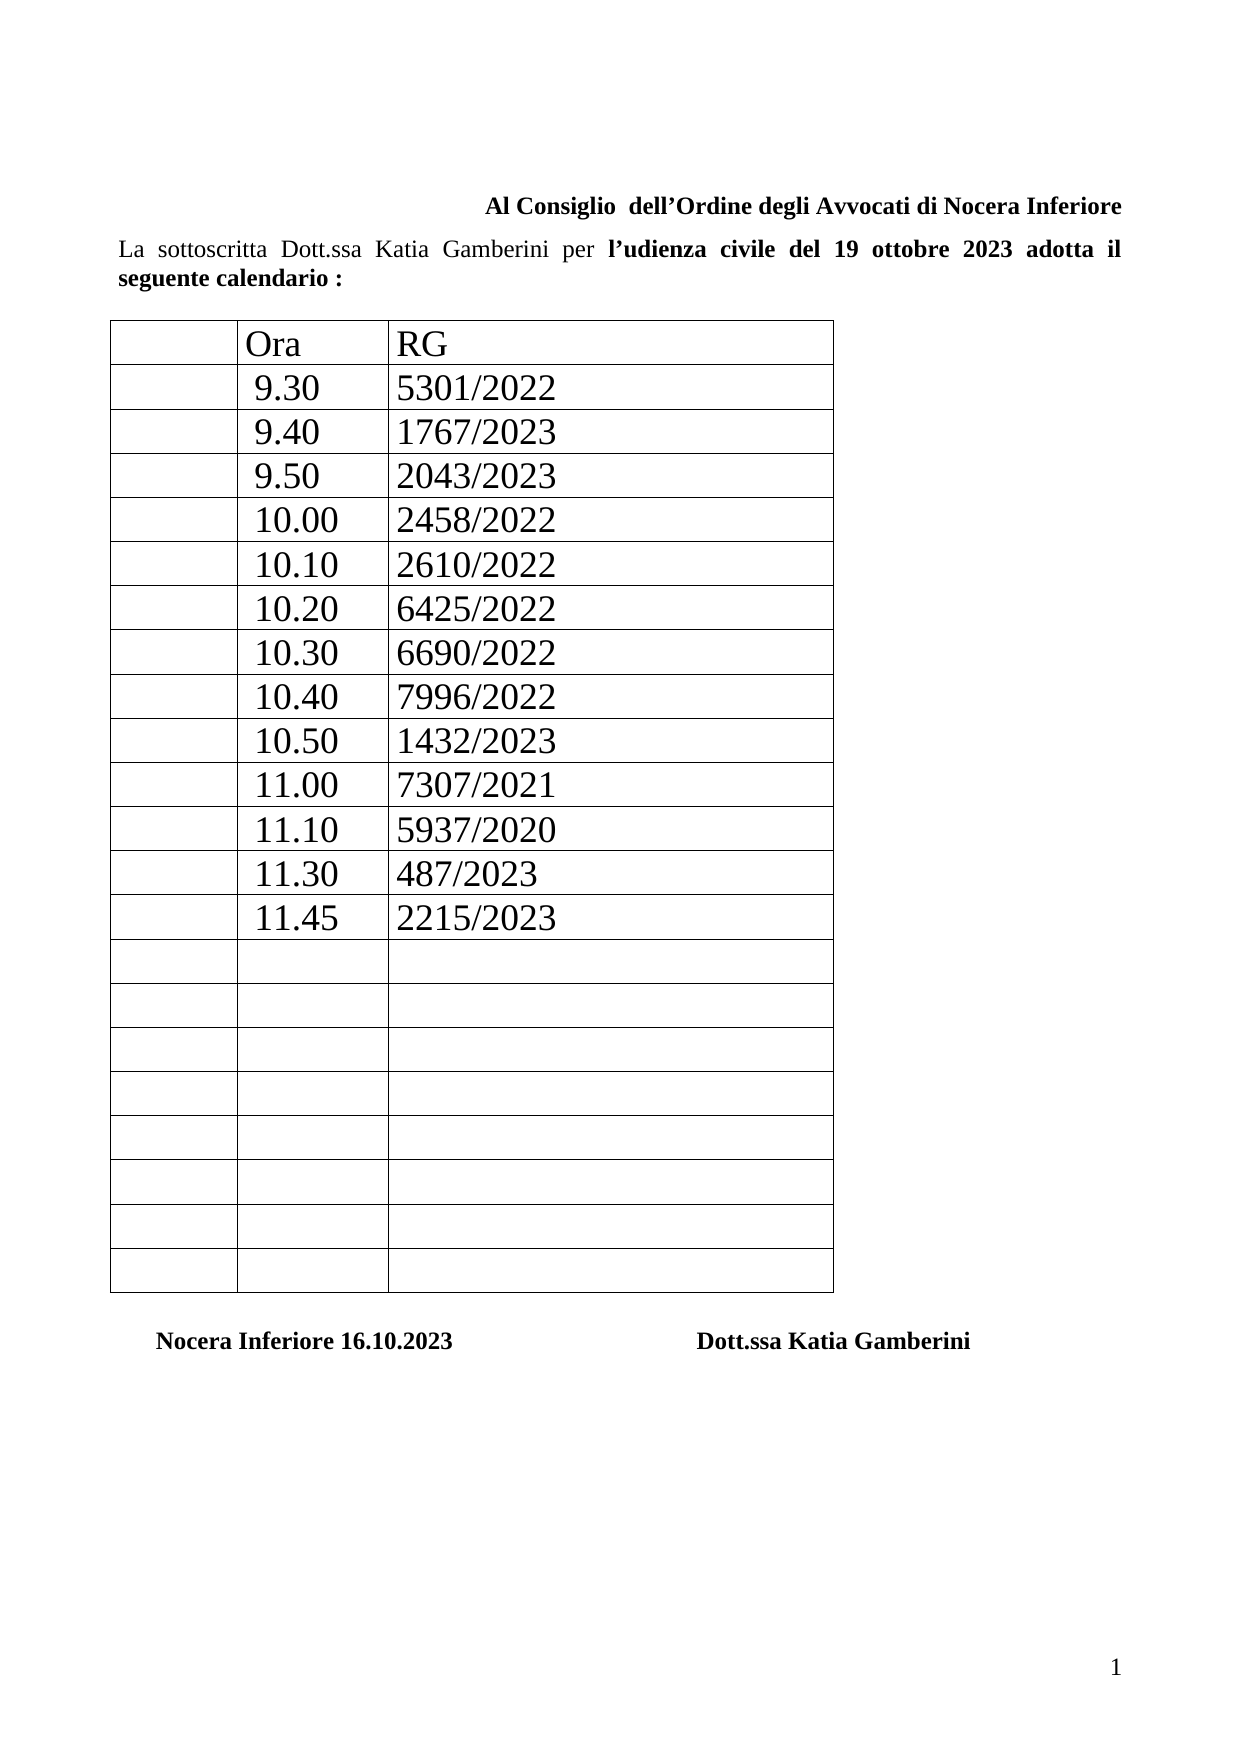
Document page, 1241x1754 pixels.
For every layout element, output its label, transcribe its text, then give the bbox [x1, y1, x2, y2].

table_cell [389, 1028, 833, 1071]
table_cell 5937/2020 [389, 807, 833, 850]
table_cell [389, 1249, 833, 1292]
table_cell 7307/2021 [389, 763, 833, 806]
table_cell [111, 719, 237, 762]
table_cell [111, 895, 237, 938]
table_cell [238, 1072, 388, 1115]
text Nocera Inferiore 16.10.2023 Dott.ssa Katia Gamberini [156, 1326, 1122, 1355]
table_cell [111, 1249, 237, 1292]
table_cell 487/2023 [389, 851, 833, 894]
table_cell [389, 1072, 833, 1115]
table_cell [111, 984, 237, 1027]
table_cell 2610/2022 [389, 542, 833, 585]
table_cell [111, 1072, 237, 1115]
table_cell 9.30 [238, 365, 388, 408]
table_cell 5301/2022 [389, 365, 833, 408]
table_cell 2215/2023 [389, 895, 833, 938]
table_cell [111, 807, 237, 850]
table_cell 6425/2022 [389, 586, 833, 629]
table_cell 1432/2023 [389, 719, 833, 762]
table_cell [111, 586, 237, 629]
table_cell 10.40 [238, 675, 388, 718]
table_cell [389, 940, 833, 983]
table_cell [238, 984, 388, 1027]
table_cell [238, 1249, 388, 1292]
table_cell 2458/2022 [389, 498, 833, 541]
table_cell [111, 940, 237, 983]
table_cell 10.50 [238, 719, 388, 762]
table_cell 11.45 [238, 895, 388, 938]
table_cell [111, 454, 237, 497]
table_cell 10.20 [238, 586, 388, 629]
table_cell [389, 984, 833, 1027]
table_cell 10.10 [238, 542, 388, 585]
table_cell 6690/2022 [389, 630, 833, 673]
table_cell 10.00 [238, 498, 388, 541]
table_cell 1767/2023 [389, 410, 833, 453]
table_cell 9.40 [238, 410, 388, 453]
table_cell 11.30 [238, 851, 388, 894]
table_cell [389, 1116, 833, 1159]
table_cell [111, 1160, 237, 1203]
table_cell [389, 1160, 833, 1203]
table_cell [111, 542, 237, 585]
table_cell 7996/2022 [389, 675, 833, 718]
table_cell [389, 1205, 833, 1248]
table_cell 10.30 [238, 630, 388, 673]
table_header [111, 321, 237, 364]
table_cell [111, 365, 237, 408]
table_cell [111, 1205, 237, 1248]
table_cell 2043/2023 [389, 454, 833, 497]
table_cell [238, 1028, 388, 1071]
table_cell [238, 1160, 388, 1203]
table_header Ora [238, 321, 388, 364]
table_cell 11.00 [238, 763, 388, 806]
table_cell [111, 851, 237, 894]
text La sottoscritta Dott.ssa Katia Gamberini per l’udienza civile del 19 ottobre 2023 adotta il seguente calendario : [118, 234, 1122, 291]
table_cell 11.10 [238, 807, 388, 850]
table_cell [238, 940, 388, 983]
table_cell [111, 498, 237, 541]
table_cell [238, 1205, 388, 1248]
table_cell [238, 1116, 388, 1159]
table_header RG [389, 321, 833, 364]
table_cell [111, 675, 237, 718]
table_cell [111, 763, 237, 806]
table_cell [111, 1116, 237, 1159]
table_cell [111, 630, 237, 673]
table_cell [111, 1028, 237, 1071]
table_cell [111, 410, 237, 453]
text Al Consiglio dell’Ordine degli Avvocati di Nocera Inferiore [118, 191, 1122, 219]
table_cell 9.50 [238, 454, 388, 497]
